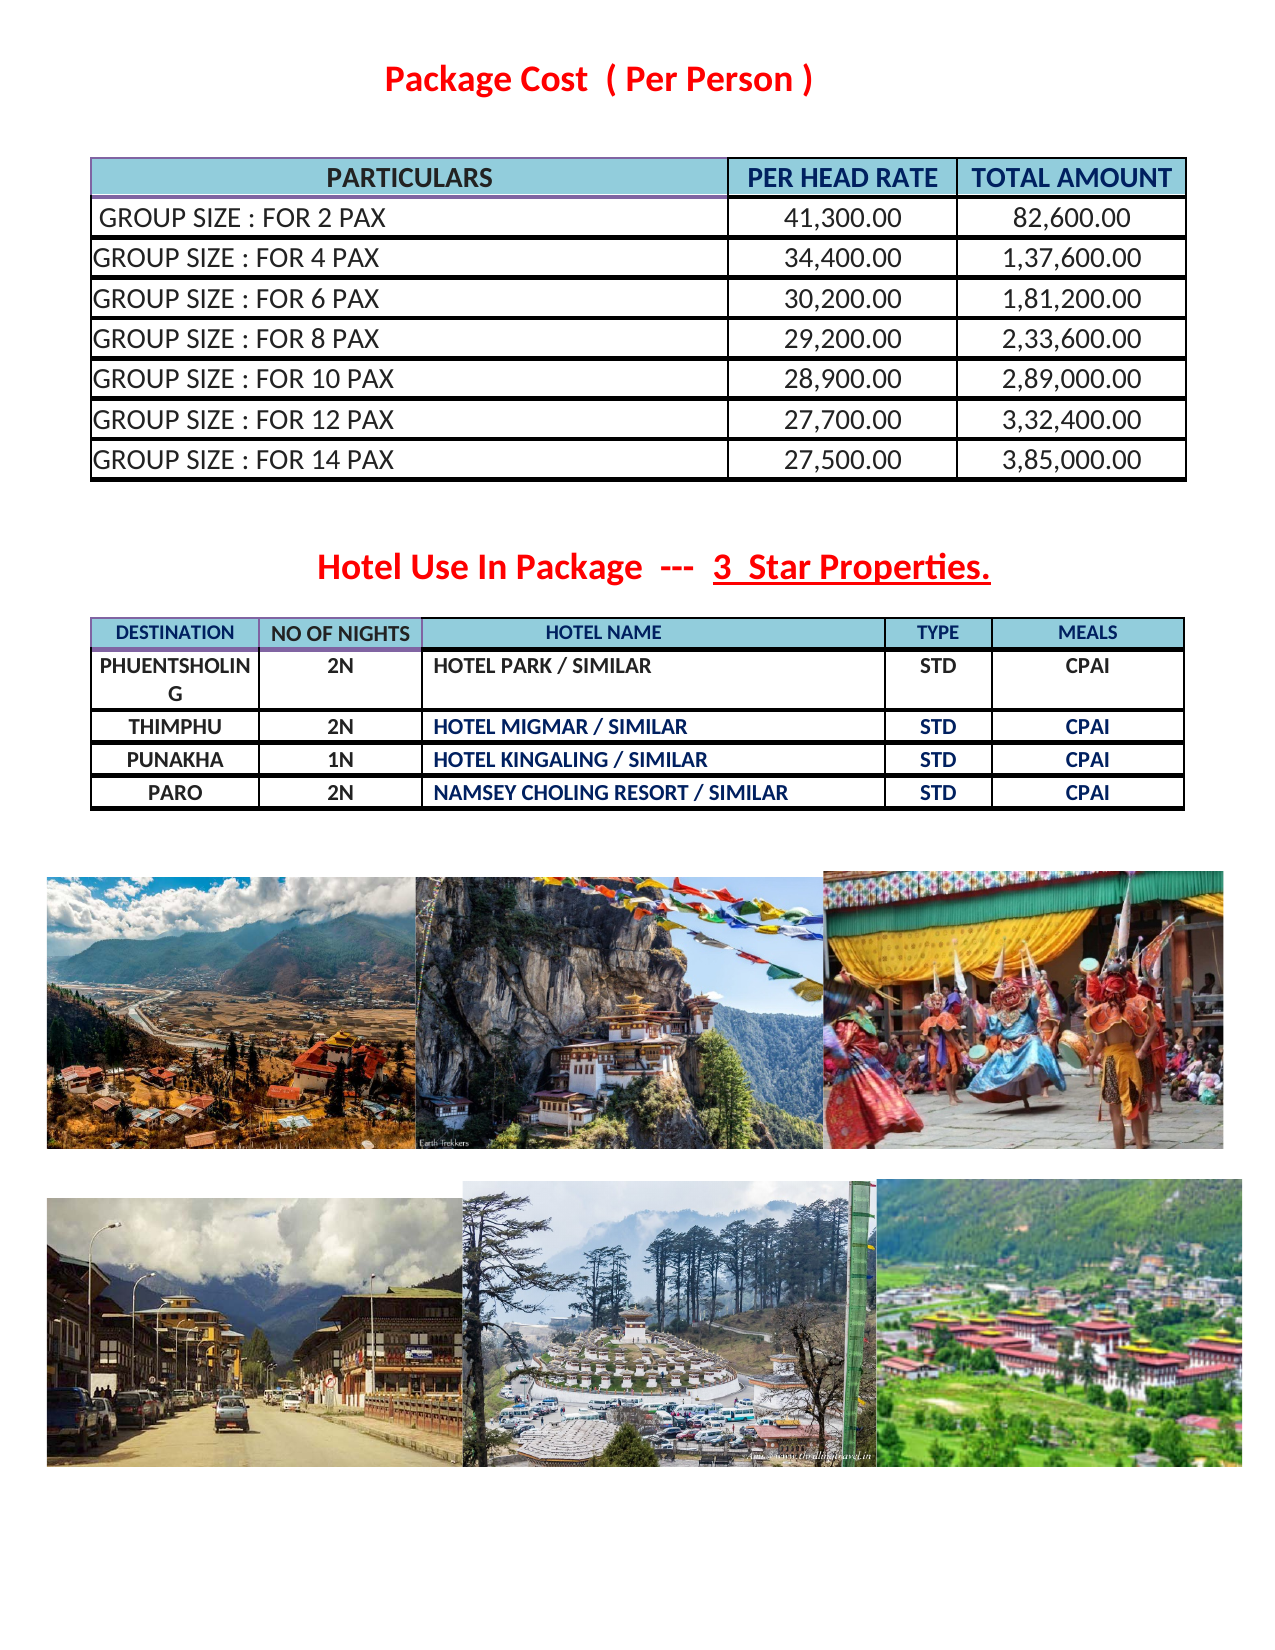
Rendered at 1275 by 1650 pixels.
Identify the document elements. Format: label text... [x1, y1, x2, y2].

table_cell 41,300.00 [729, 199, 956, 235]
table_cell PUNAKHA [92, 745, 258, 773]
table_cell GROUP SIZE : FOR 12 PAX [92, 401, 727, 436]
table_cell 2N [260, 712, 421, 740]
table_cell GROUP SIZE : FOR 2 PAX [92, 199, 727, 235]
table_cell 2N [260, 652, 421, 708]
table_cell STD [886, 652, 991, 708]
table_cell CPAI [993, 778, 1183, 806]
table_cell 2N [260, 778, 421, 806]
table_cell 27,700.00 [729, 401, 956, 436]
table_cell 82,600.00 [958, 199, 1185, 235]
table_cell 1,37,600.00 [958, 240, 1185, 275]
table_cell CPAI [993, 745, 1183, 773]
table_cell CPAI [993, 712, 1183, 740]
table_header TYPE [886, 619, 991, 647]
table_header MEALS [993, 619, 1183, 647]
table_cell HOTEL PARK / SIMILAR [423, 652, 884, 708]
table_cell CPAI [993, 652, 1183, 708]
table_cell 29,200.00 [729, 320, 956, 356]
table_cell 27,500.00 [729, 441, 956, 477]
text Hotel Use In Package --- 3 Star Properties. [47, 543, 1256, 589]
table_cell 2,89,000.00 [958, 361, 1185, 396]
table_cell STD [886, 778, 991, 806]
table_cell 1N [260, 745, 421, 773]
table_cell HOTEL KINGALING / SIMILAR [423, 745, 884, 773]
table_cell 2,33,600.00 [958, 320, 1185, 356]
table_cell 34,400.00 [729, 240, 956, 275]
table_cell 3,85,000.00 [958, 441, 1185, 477]
table_header PARTICULARS [92, 159, 727, 194]
table_header PER HEAD RATE [729, 159, 956, 194]
table_cell THIMPHU [92, 712, 258, 740]
picture [46, 871, 1224, 1149]
table_cell 30,200.00 [729, 280, 956, 316]
table_cell GROUP SIZE : FOR 8 PAX [92, 320, 727, 356]
table_cell GROUP SIZE : FOR 4 PAX [92, 240, 727, 275]
table_header TOTAL AMOUNT [958, 159, 1185, 194]
table_cell 28,900.00 [729, 361, 956, 396]
table_header HOTEL NAME [423, 619, 884, 647]
table_cell PARO [92, 778, 258, 806]
table_cell PHUENTSHOLING [92, 652, 258, 708]
table_header NO OF NIGHTS [260, 619, 421, 647]
table_cell 3,32,400.00 [958, 401, 1185, 436]
table_cell GROUP SIZE : FOR 10 PAX [92, 361, 727, 396]
table_cell STD [886, 712, 991, 740]
table_cell NAMSEY CHOLING RESORT / SIMILAR [423, 778, 884, 806]
table_cell GROUP SIZE : FOR 14 PAX [92, 441, 727, 477]
picture [46, 1179, 1243, 1467]
table_cell GROUP SIZE : FOR 6 PAX [92, 280, 727, 316]
table_cell STD [886, 745, 991, 773]
table_header DESTINATION [92, 619, 258, 647]
table_cell HOTEL MIGMAR / SIMILAR [423, 712, 884, 740]
text Package Cost ( Per Person ) [47, 55, 1256, 101]
table_cell 1,81,200.00 [958, 280, 1185, 316]
